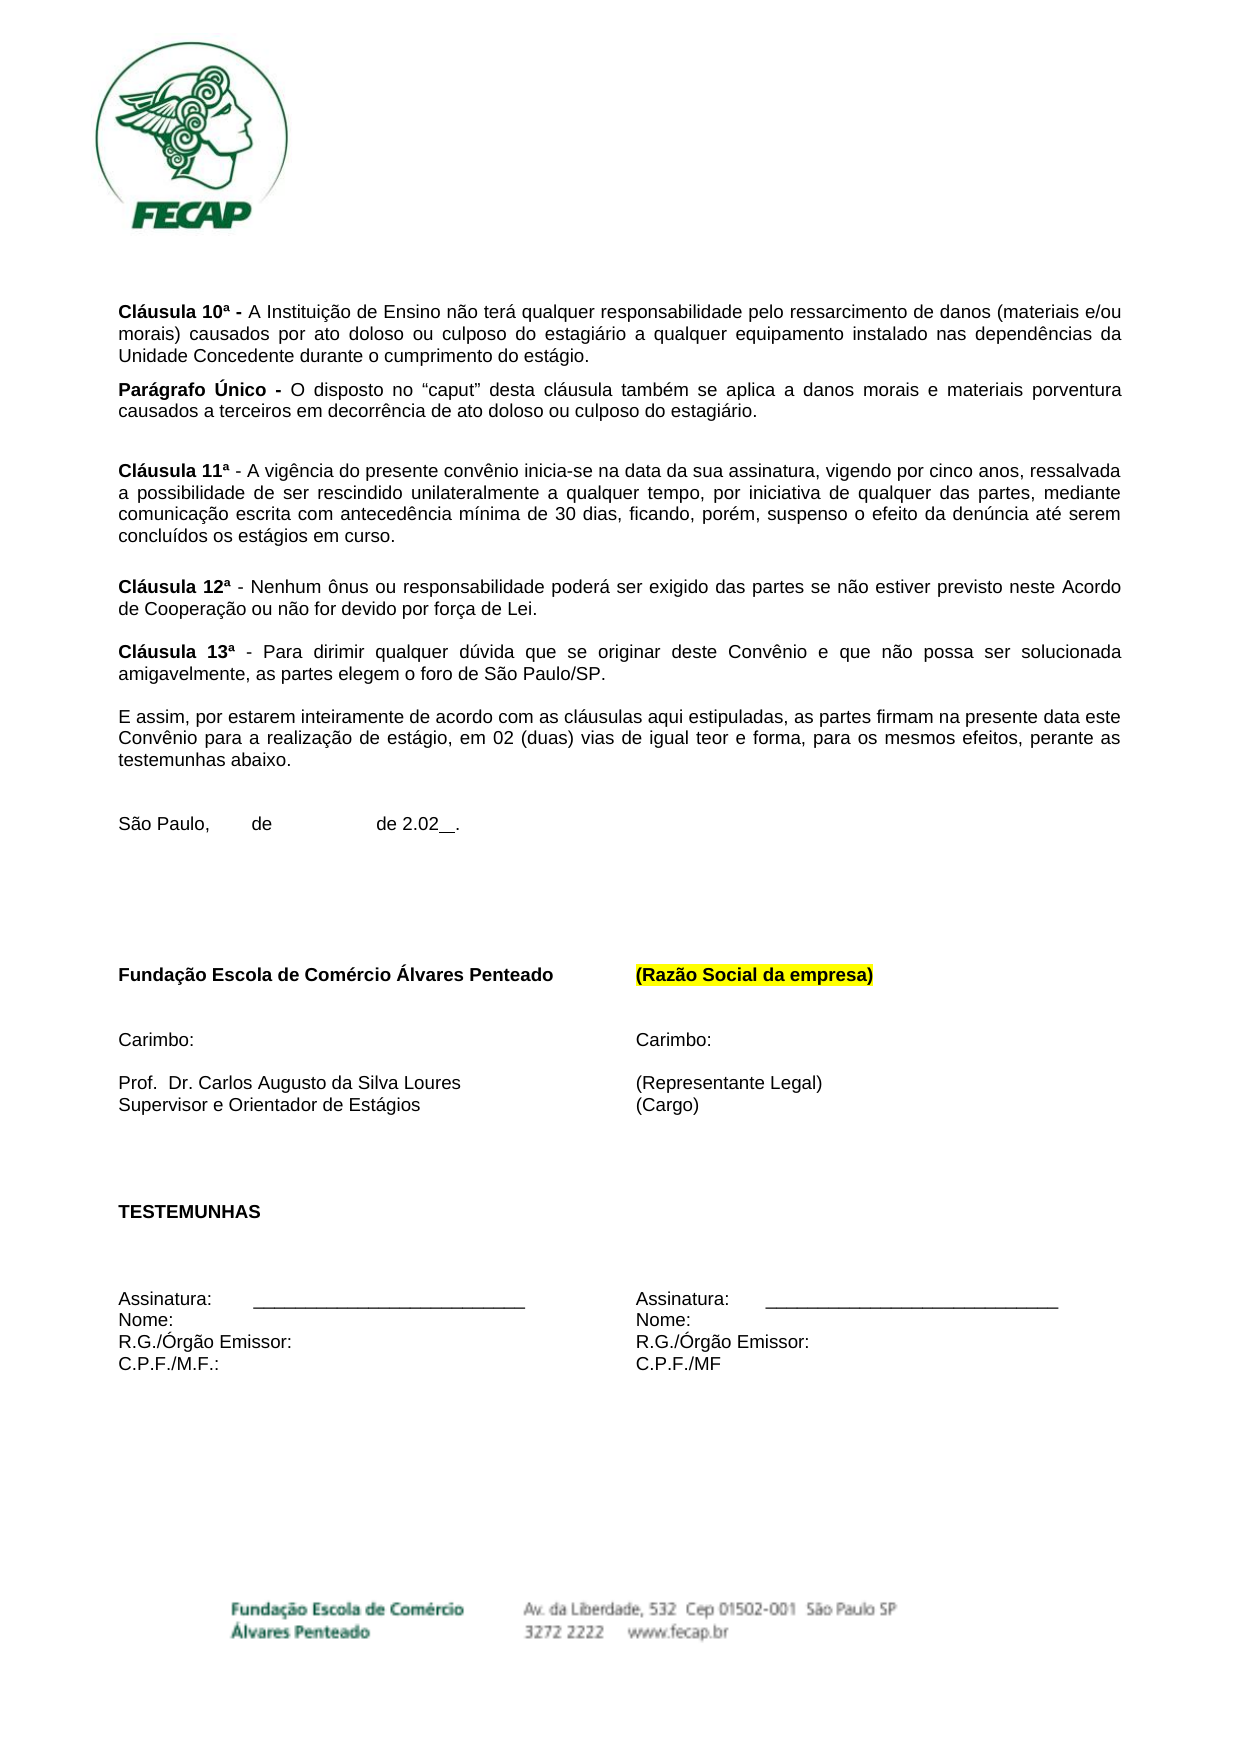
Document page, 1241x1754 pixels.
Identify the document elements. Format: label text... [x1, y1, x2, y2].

table_header (Razão Social da empresa) Carimbo: (Representante Legal) (Cargo) [624, 964, 1112, 1137]
picture [90, 33, 293, 236]
text Cláusula 13ª - Para dirimir qualquer dúvida que se originar deste Convênio e que não possa ser solucionada amigavelmente, as partes elegem o foro de São Paulo/SP. [118, 641, 1122, 684]
text E assim, por estarem inteiramente de acordo com as cláusulas aqui estipuladas, as partes firmam na presente data este Convênio para a realização de estágio, em 02 (duas) vias de igual teor e forma, para os mesmos efeitos, perante as testemunhas abaixo. [118, 705, 1122, 770]
table_cell Assinatura: ____________________________ Nome: R.G./Órgão Emissor: C.P.F./MF [624, 1137, 1112, 1374]
text Cláusula 12ª - Nenhum ônus ou responsabilidade poderá ser exigido das partes se não estiver previsto neste Acordo de Cooperação ou não for devido por força de Lei. [118, 576, 1122, 619]
table_header Fundação Escola de Comércio Álvares Penteado Carimbo: Prof. Dr. Carlos Augusto da Silva Loures Supervisor e Orientador de Estágios [107, 964, 624, 1137]
text Cláusula 11ª - A vigência do presente convênio inicia-se na data da sua assinatura, vigendo por cinco anos, ressalvada a possibilidade de ser rescindido unilateralmente a qualquer tempo, por iniciativa de qualquer das partes, mediante comunicação escrita com antecedência mínima de 30 dias, ficando, porém, suspenso o efeito da denúncia até serem concluídos os estágios em curso. [118, 460, 1122, 546]
text Cláusula 10ª - A Instituição de Ensino não terá qualquer responsabilidade pelo ressarcimento de danos (materiais e/ou morais) causados por ato doloso ou culposo do estagiário a qualquer equipamento instalado nas dependências da Unidade Concedente durante o cumprimento do estágio. [118, 301, 1122, 366]
table_cell TESTEMUNHAS Assinatura: __________________________ Nome: R.G./Órgão Emissor: C.P.F./M.F.: [107, 1137, 624, 1374]
text São Paulo, de de 2.02 . [118, 813, 1122, 835]
picture [118, 1563, 1004, 1681]
text Parágrafo Único - O disposto no “caput” desta cláusula também se aplica a danos morais e materiais porventura causados a terceiros em decorrência de ato doloso ou culposo do estagiário. [118, 378, 1122, 422]
